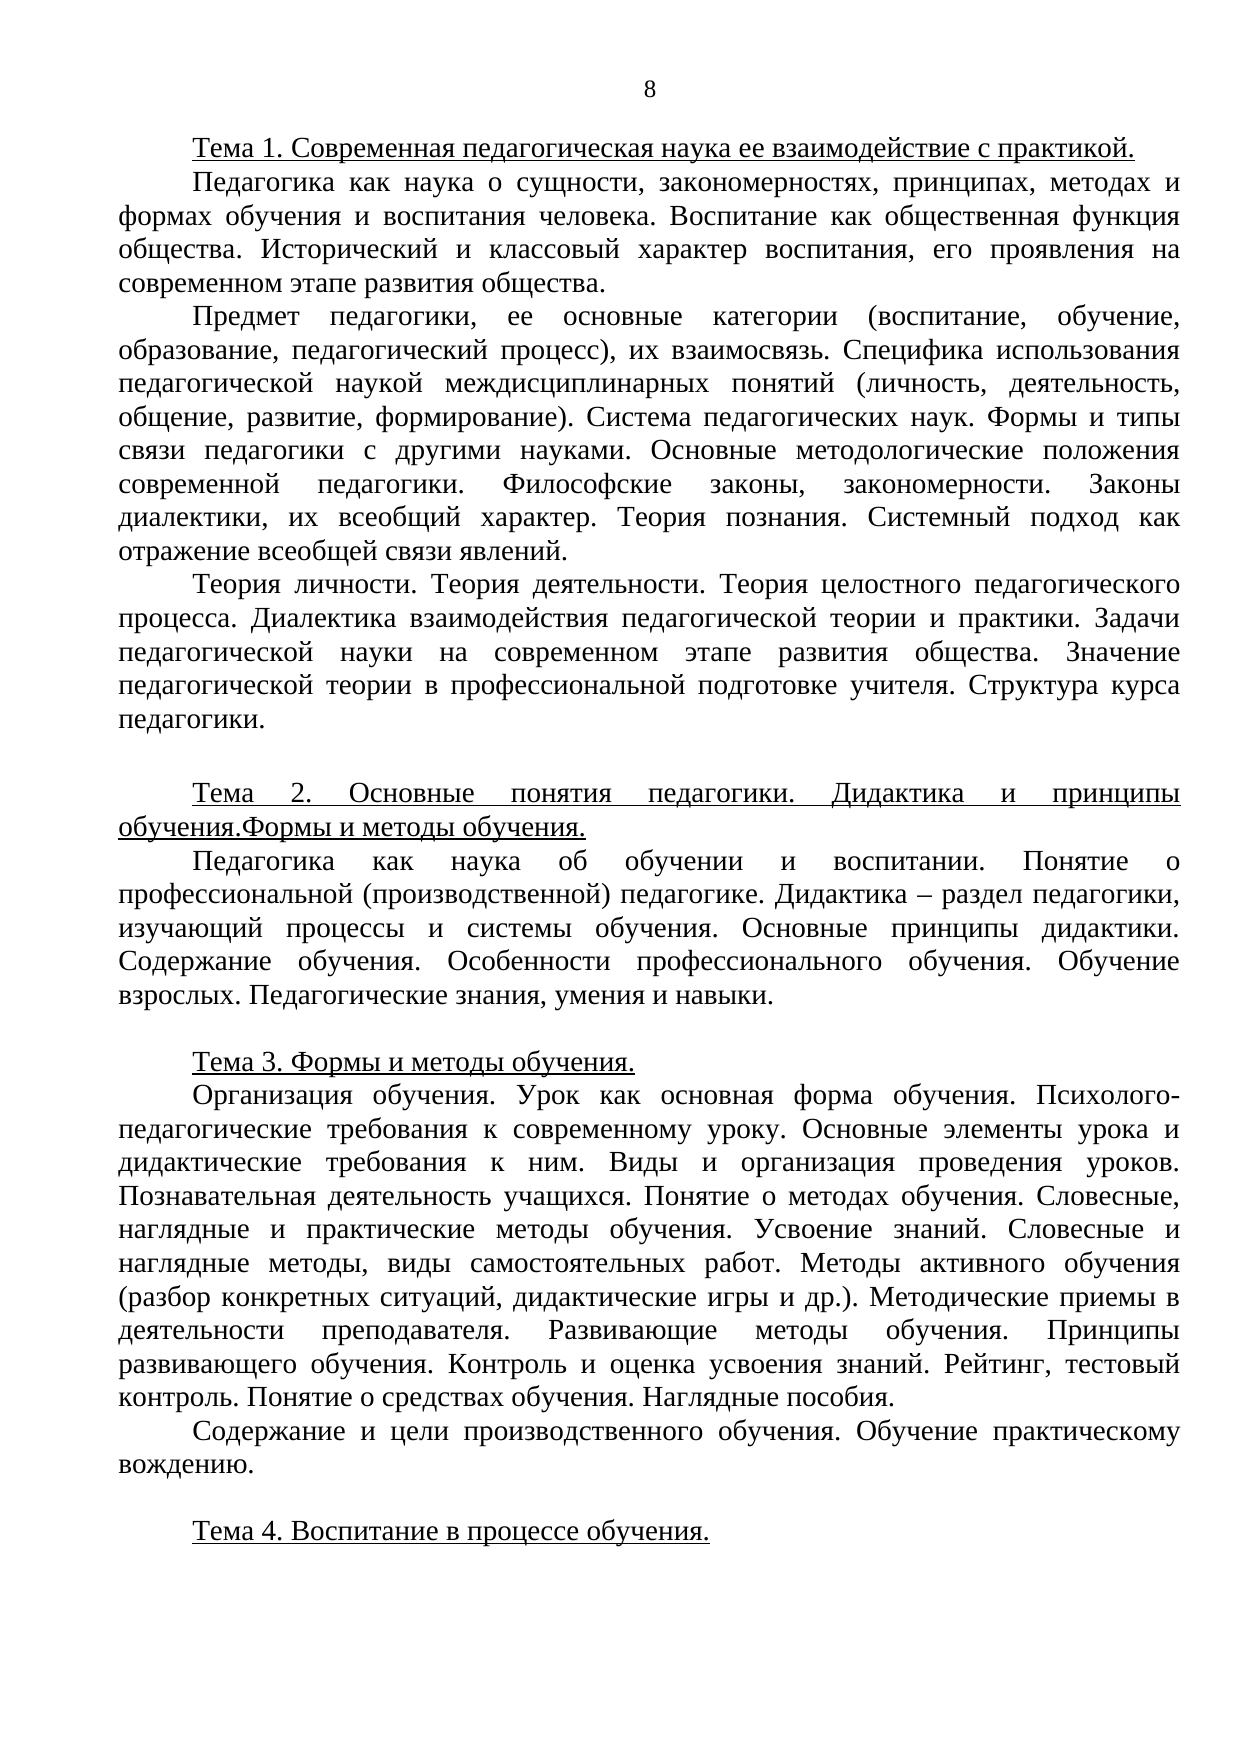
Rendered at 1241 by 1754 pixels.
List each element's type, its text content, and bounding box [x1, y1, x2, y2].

text Тема 1. Современная педагогическая наука ее взаимодействие с практикой. [118, 131, 1181, 164]
text Педагогика как наука об обучении и воспитании. Понятие о профессиональной (производственной) педагогике. Дидактика – раздел педагогики, изучающий процессы и системы обучения. Основные принципы дидактики. Содержание обучения. Особенности профессионального обучения. Обучение взрослых. Педагогические знания, умения и навыки. [118, 843, 1181, 1010]
text Организация обучения. Урок как основная форма обучения. Психолого-педагогические требования к современному уроку. Основные элементы урока и дидактические требования к ним. Виды и организация проведения уроков. Познавательная деятельность учащихся. Понятие о методах обучения. Словесные, наглядные и практические методы обучения. Усвоение знаний. Словесные и наглядные методы, виды самостоятельных работ. Методы активного обучения (разбор конкретных ситуаций, дидактические игры и др.). Методические приемы в деятельности преподавателя. Развивающие методы обучения. Принципы развивающего обучения. Контроль и оценка усвоения знаний. Рейтинг, тестовый контроль. Понятие о средствах обучения. Наглядные пособия. [118, 1077, 1181, 1413]
text Содержание и цели производственного обучения. Обучение практическому вождению. [118, 1413, 1181, 1480]
text Теория личности. Теория деятельности. Теория целостного педагогического процесса. Диалектика взаимодействия педагогической теории и практики. Задачи педагогической науки на современном этапе развития общества. Значение педагогической теории в профессиональной подготовке учителя. Структура курса педагогики. [118, 567, 1181, 734]
text Педагогика как наука о сущности, закономерностях, принципах, методах и формах обучения и воспитания человека. Воспитание как общественная функция общества. Исторический и классовый характер воспитания, его проявления на современном этапе развития общества. [118, 164, 1181, 298]
text Тема 3. Формы и методы обучения. [118, 1044, 1181, 1077]
text Тема 2. Основные понятия педагогики. Дидактика и принципы обучения.Формы и методы обучения. [118, 776, 1181, 843]
text Тема 4. Воспитание в процессе обучения. [118, 1513, 1181, 1547]
text Предмет педагогики, ее основные категории (воспитание, обучение, образование, педагогический процесс), их взаимосвязь. Специфика использования педагогической наукой междисциплинарных понятий (личность, деятельность, общение, развитие, формирование). Система педагогических наук. Формы и типы связи педагогики с другими науками. Основные методологические положения современной педагогики. Философские законы, закономерности. Законы диалектики, их всеобщий характер. Теория познания. Системный подход как отражение всеобщей связи явлений. [118, 298, 1181, 567]
